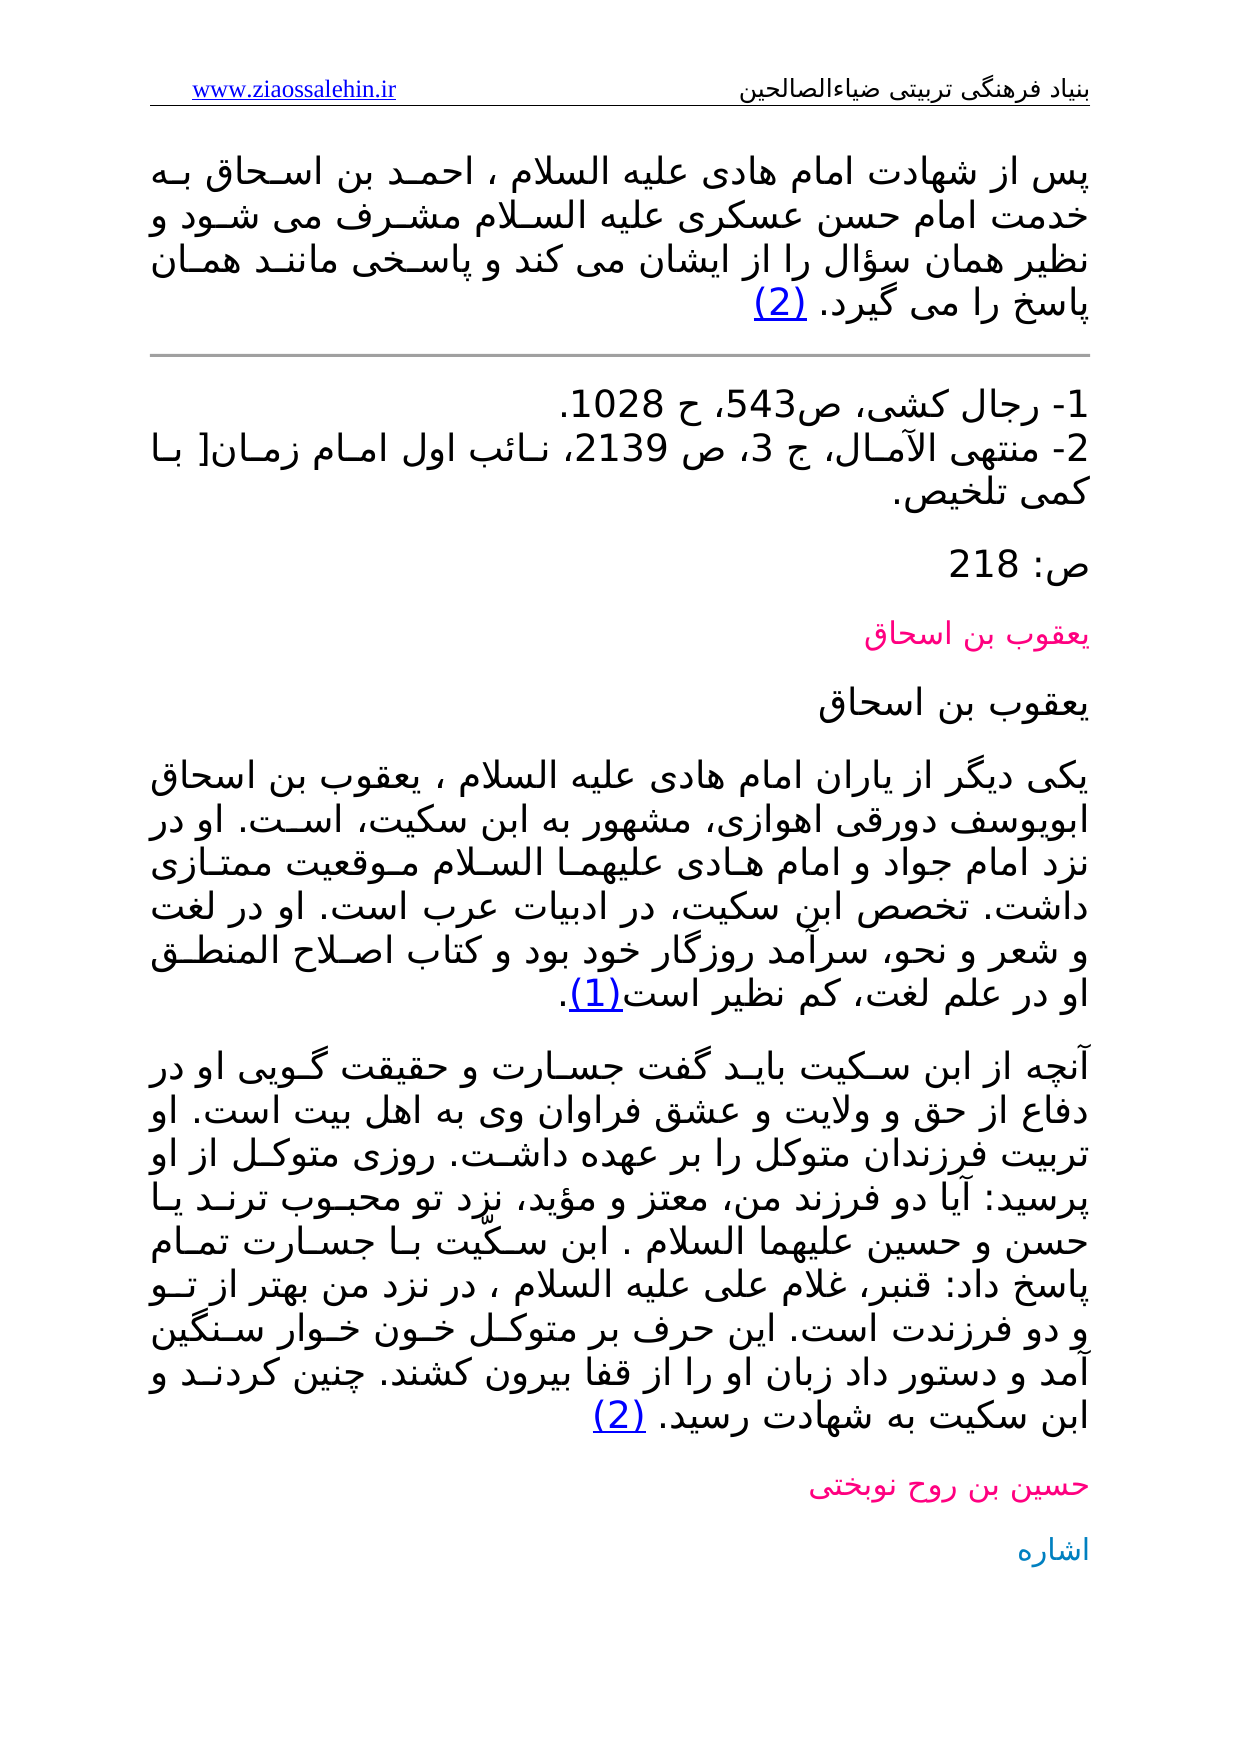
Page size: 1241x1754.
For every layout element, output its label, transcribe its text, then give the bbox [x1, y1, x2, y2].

text ص: 218 [150, 543, 1090, 586]
subtitle حسین بن روح نوبختی [150, 1467, 1090, 1503]
text 1- رجال کشی، ص543، ح 1028. [150, 382, 1090, 426]
text پس از شهادت امام هادی علیه السلام ، احمد بن اسحاق به خدمت امام حسن عسکری علیه السلام مشرف می شود و نظیر همان سؤال را از ایشان می کند و پاسخی مانند همان پاسخ را می گیرد. (2) [150, 150, 1090, 324]
text یکی دیگر از یاران امام هادی علیه السلام ، یعقوب بن اسحاق ابویوسف دورقی اهوازی، مشهور به ابن سکیت، است. او در نزد امام جواد و امام هادی علیهما السلام موقعیت ممتازی داشت. تخصص ابن سکیت، در ادبیات عرب است. او در لغت و شعر و نحو، سرآمد روزگار خود بود و کتاب اصلاح المنطق او در علم لغت، کم نظیر است(1). [150, 754, 1090, 1016]
text 2- منتهی الآمال، ج 3، ص 2139، نائب اول امام زمان[ با کمی تلخیص. [150, 426, 1090, 513]
subtitle یعقوب بن اسحاق [150, 615, 1090, 652]
subtitle اشاره [150, 1532, 1090, 1567]
text آنچه از ابن سکیت باید گفت جسارت و حقیقت گویی او در دفاع از حق و ولایت و عشق فراوان وی به اهل بیت است. او تربیت فرزندان متوکل را بر عهده داشت. روزی متوکل از او پرسید: آیا دو فرزند من، معتز و مؤید، نزد تو محبوب ترند یا حسن و حسین علیهما السلام . ابن سکّیت با جسارت تمام پاسخ داد: قنبر، غلام علی علیه السلام ، در نزد من بهتر از تو و دو فرزندت است. این حرف بر متوکل خون خوار سنگین آمد و دستور داد زبان او را از قفا بیرون کشند. چنین کردند و ابن سکیت به شهادت رسید. (2) [150, 1045, 1090, 1438]
text یعقوب بن اسحاق [150, 681, 1090, 724]
